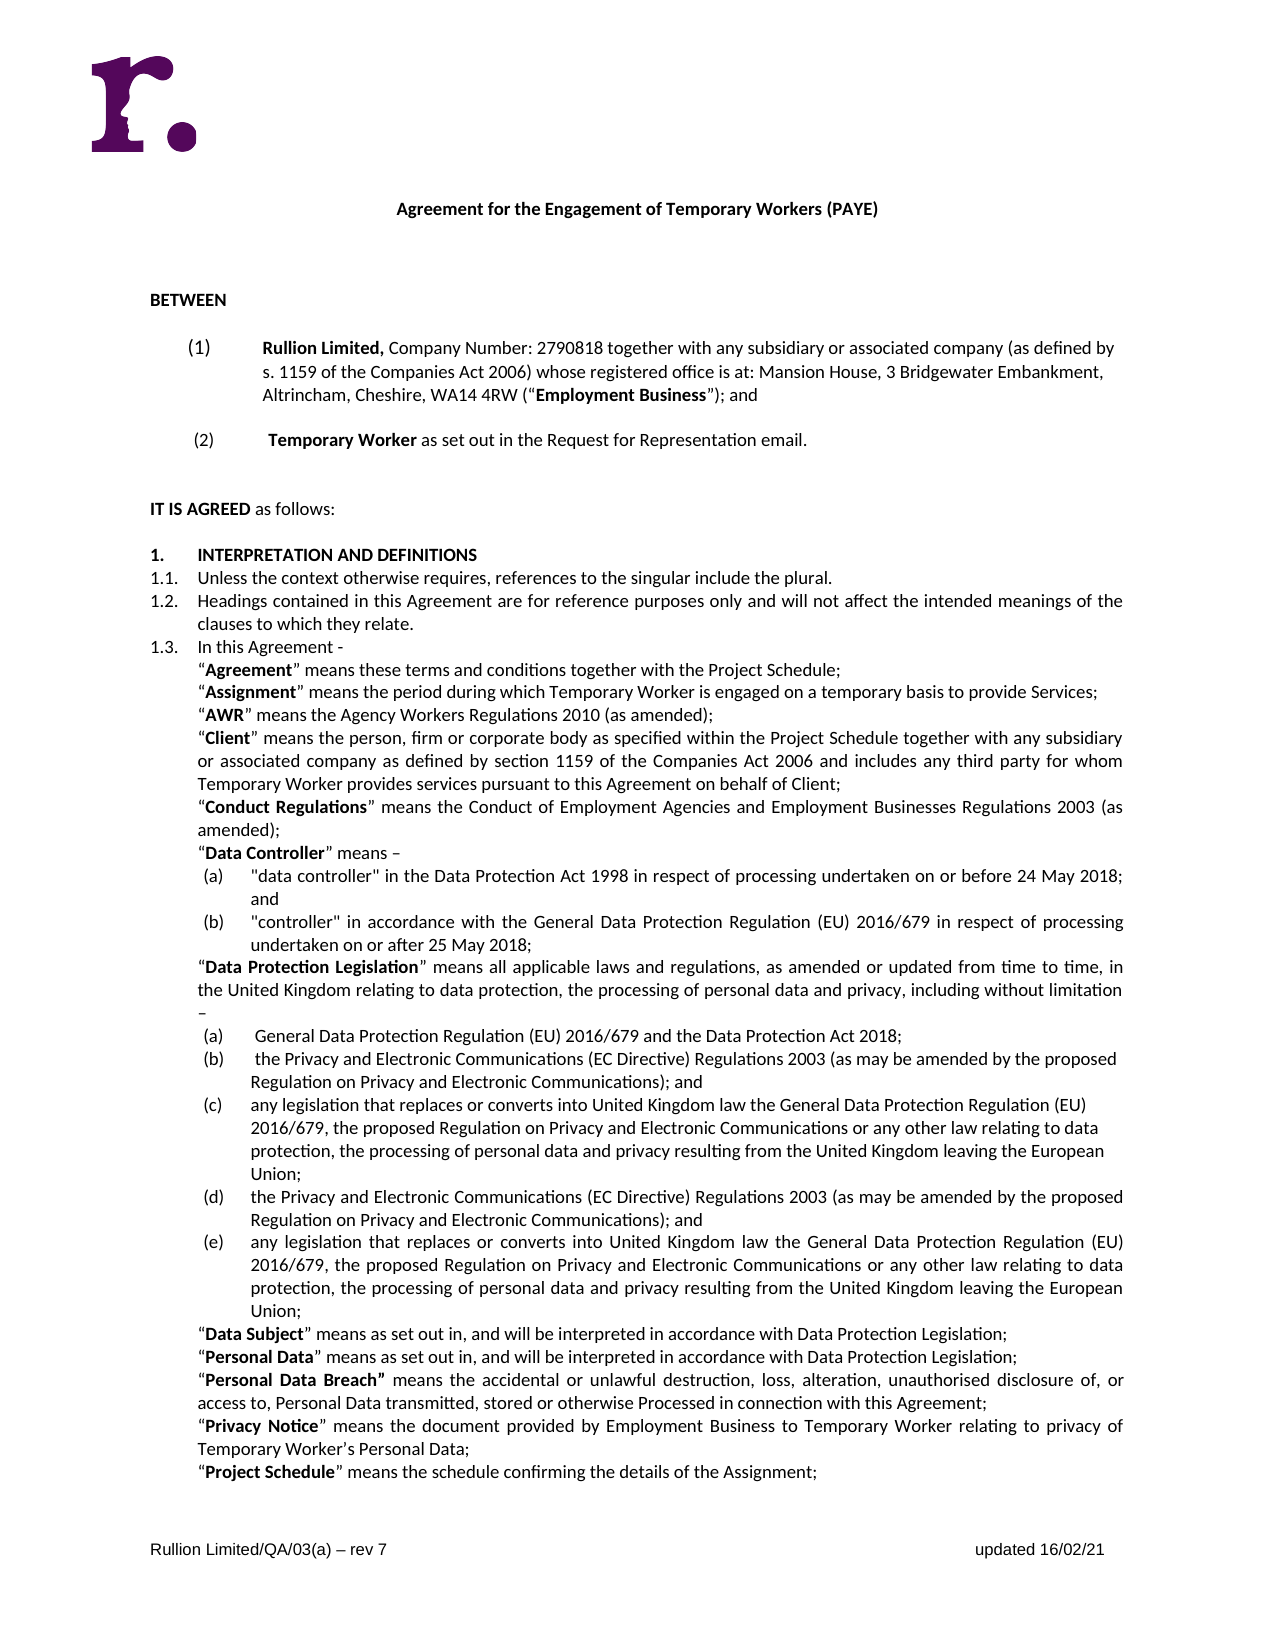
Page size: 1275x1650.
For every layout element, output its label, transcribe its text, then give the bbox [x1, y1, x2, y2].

text “Agreement” means these terms and conditions together with the Project Schedule; [197, 658, 1125, 681]
text Unless the context otherwise requires, references to the singular include the plural. [150, 566, 1125, 589]
text “AWR” means the Agency Workers Regulations 2010 (as amended); [197, 704, 1125, 727]
text “Project Schedule” means the schedule confirming the details of the Assignment; [197, 1460, 1125, 1483]
text Headings contained in this Agreement are for reference purposes only and will not affect the intended meanings of the clauses to which they relate. [150, 589, 1125, 635]
text “Data Controller” means – [197, 841, 1125, 864]
text “Privacy Notice” means the document provided by Employment Business to Temporary Worker relating to privacy of Temporary Worker’s Personal Data; [197, 1414, 1125, 1460]
list any legislation that replaces or converts into United Kingdom law the General Data Protection Regulation (EU) 2016/679, the proposed Regulation on Privacy and Electronic Communications or any other law relating to data protection, the processing of personal data and privacy resulting from the United Kingdom leaving the European Union; [203, 1231, 1125, 1322]
list "data controller" in the Data Protection Act 1998 in respect of processing undertaken on or before 24 May 2018; and [203, 864, 1125, 910]
text “Conduct Regulations” means the Conduct of Employment Agencies and Employment Businesses Regulations 2003 (as amended); [197, 795, 1125, 841]
list the Privacy and Electronic Communications (EC Directive) Regulations 2003 (as may be amended by the proposed Regulation on Privacy and Electronic Communications); and [203, 1047, 1125, 1093]
list General Data Protection Regulation (EU) 2016/679 and the Data Protection Act 2018; [203, 1024, 1125, 1047]
text (2) Temporary Worker as set out in the Request for Representation email. [193, 429, 1125, 452]
text Agreement for the Engagement of Temporary Workers (PAYE) [150, 197, 1125, 220]
text BETWEEN [150, 289, 1125, 312]
text IT IS AGREED as follows: [150, 497, 1125, 520]
list the Privacy and Electronic Communications (EC Directive) Regulations 2003 (as may be amended by the proposed Regulation on Privacy and Electronic Communications); and [203, 1185, 1125, 1231]
text “Assignment” means the period during which Temporary Worker is engaged on a temporary basis to provide Services; [197, 681, 1125, 704]
text “Personal Data” means as set out in, and will be interpreted in accordance with Data Protection Legislation; [197, 1345, 1125, 1368]
text In this Agreement - [150, 635, 1125, 658]
text “Client” means the person, firm or corporate body as specified within the Project Schedule together with any subsidiary or associated company as defined by section 1159 of the Companies Act 2006 and includes any third party for whom Temporary Worker provides services pursuant to this Agreement on behalf of Client; [197, 727, 1125, 795]
picture [91, 56, 197, 152]
text INTERPRETATION AND DEFINITIONS [150, 543, 1125, 566]
text “Data Subject” means as set out in, and will be interpreted in accordance with Data Protection Legislation; [197, 1322, 1125, 1345]
text “Data Protection Legislation” means all applicable laws and regulations, as amended or updated from time to time, in the United Kingdom relating to data protection, the processing of personal data and privacy, including without limitation – [197, 956, 1125, 1024]
list Rullion Limited, Company Number: 2790818 together with any subsidiary or associated company (as defined by s. 1159 of the Companies Act 2006) whose registered office is at: Mansion House, 3 Bridgewater Embankment, Altrincham, Cheshire, WA14 4RW (“Employment Business”); and [187, 334, 1125, 406]
text “Personal Data Breach” means the accidental or unlawful destruction, loss, alteration, unauthorised disclosure of, or access to, Personal Data transmitted, stored or otherwise Processed in connection with this Agreement; [197, 1368, 1125, 1414]
list any legislation that replaces or converts into United Kingdom law the General Data Protection Regulation (EU) 2016/679, the proposed Regulation on Privacy and Electronic Communications or any other law relating to data protection, the processing of personal data and privacy resulting from the United Kingdom leaving the European Union; [203, 1093, 1125, 1185]
list "controller" in accordance with the General Data Protection Regulation (EU) 2016/679 in respect of processing undertaken on or after 25 May 2018; [203, 910, 1125, 956]
